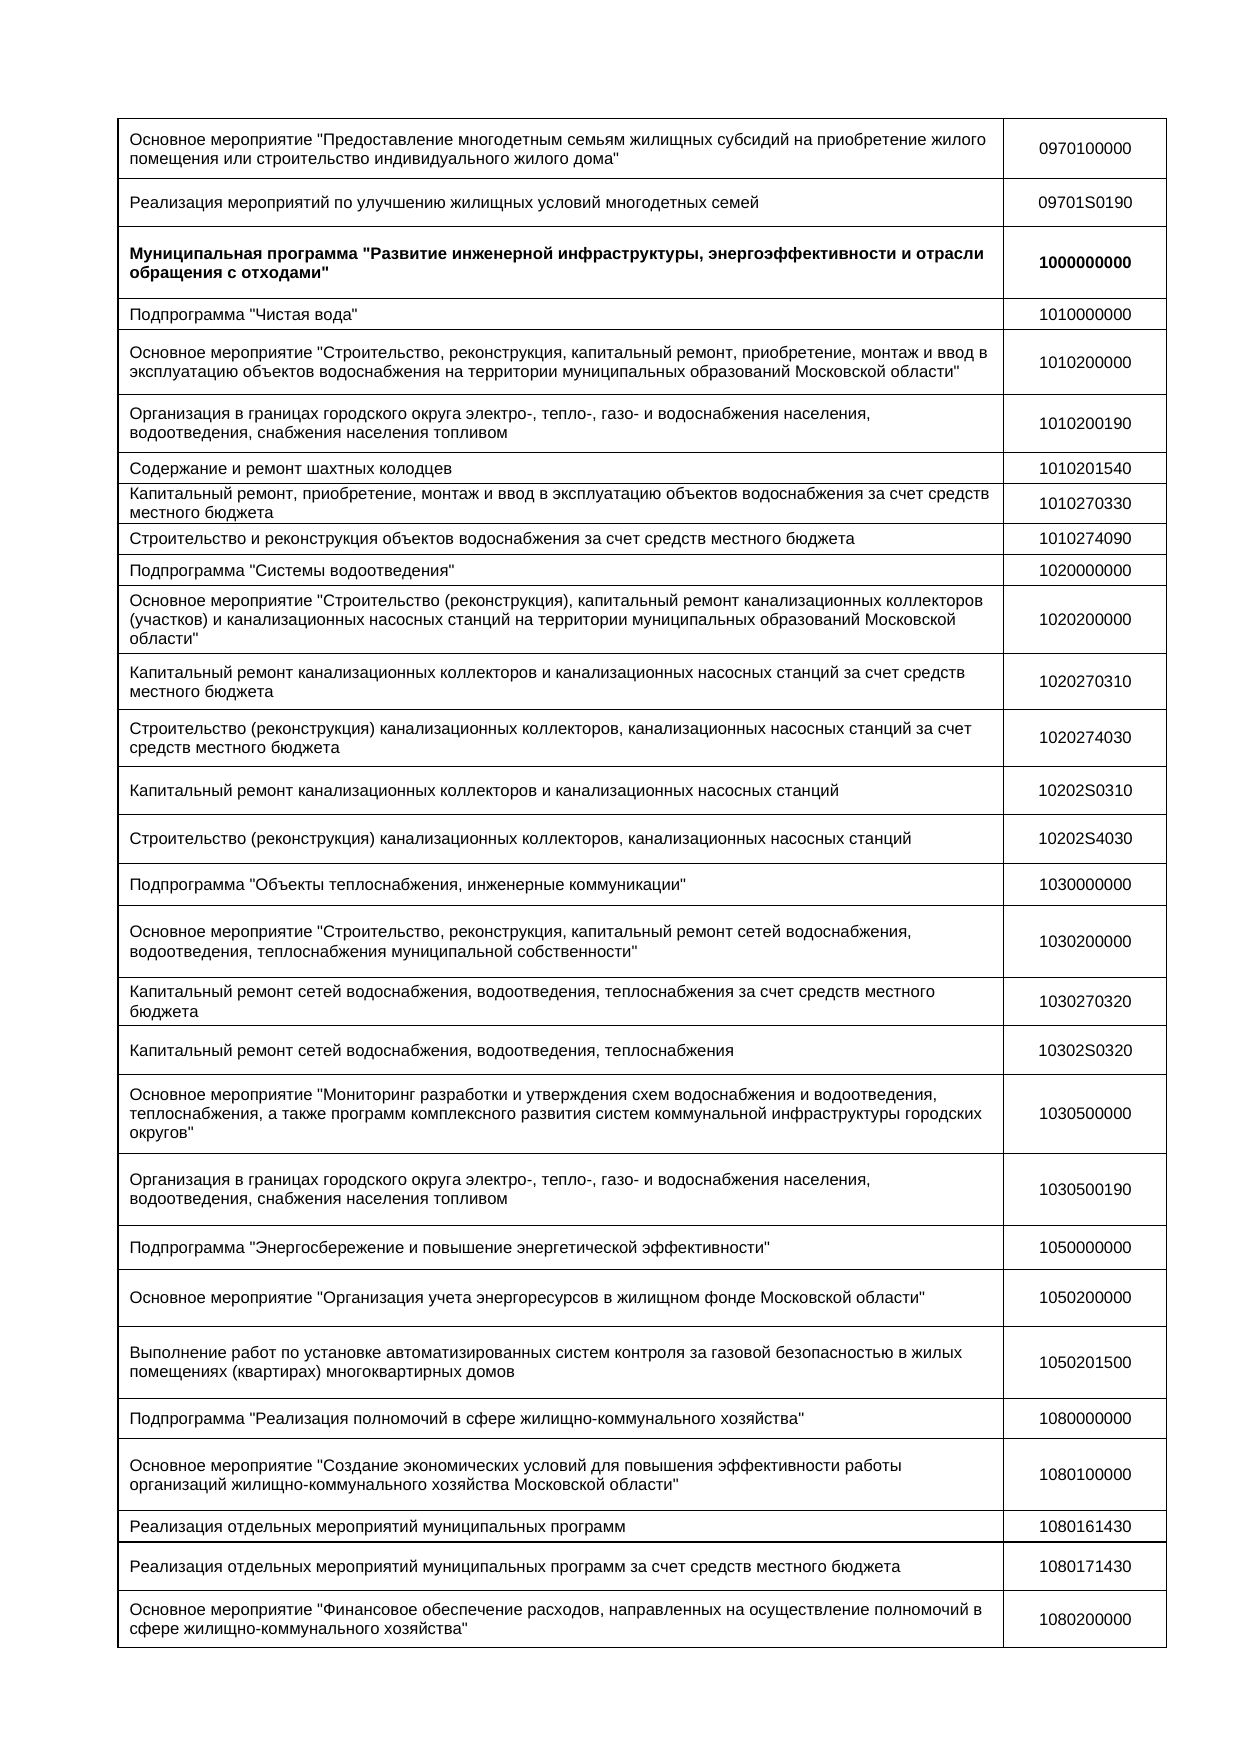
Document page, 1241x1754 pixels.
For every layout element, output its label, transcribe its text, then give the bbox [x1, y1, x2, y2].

table_cell 10202S0310 [1004, 767, 1166, 814]
table_cell Подпрограмма "Объекты теплоснабжения, инженерные коммуникации" [119, 864, 1003, 905]
table_cell Основное мероприятие "Организация учета энергоресурсов в жилищном фонде Московской области" [119, 1270, 1003, 1326]
table_cell Капитальный ремонт канализационных коллекторов и канализационных насосных станций за счет средств местного бюджета [119, 654, 1003, 709]
table_cell 0970100000 [1004, 119, 1166, 178]
table_cell Реализация отдельных мероприятий муниципальных программ [119, 1511, 1003, 1541]
table_cell Капитальный ремонт сетей водоснабжения, водоотведения, теплоснабжения за счет средств местного бюджета [119, 978, 1003, 1025]
table_cell 1050201500 [1004, 1327, 1166, 1398]
table_cell Основное мероприятие "Предоставление многодетным семьям жилищных субсидий на приобретение жилого помещения или строительство индивидуального жилого дома" [119, 119, 1003, 178]
table_cell 1010270330 [1004, 484, 1166, 522]
table_cell Основное мероприятие "Строительство, реконструкция, капитальный ремонт сетей водоснабжения, водоотведения, теплоснабжения муниципальной собственности" [119, 906, 1003, 977]
table_cell Основное мероприятие "Мониторинг разработки и утверждения схем водоснабжения и водоотведения, теплоснабжения, а также программ комплексного развития систем коммунальной инфраструктуры городских округов" [119, 1075, 1003, 1153]
table_cell 1030500190 [1004, 1154, 1166, 1224]
table_cell 1020270310 [1004, 654, 1166, 709]
table_cell 1030270320 [1004, 978, 1166, 1025]
table_cell 1080000000 [1004, 1399, 1166, 1438]
table_cell 1050000000 [1004, 1226, 1166, 1269]
table_cell 1080100000 [1004, 1439, 1166, 1510]
table_cell Реализация мероприятий по улучшению жилищных условий многодетных семей [119, 179, 1003, 226]
table_cell 1020274030 [1004, 710, 1166, 766]
table_cell Организация в границах городского округа электро-, тепло-, газо- и водоснабжения населения, водоотведения, снабжения населения топливом [119, 1154, 1003, 1224]
table_cell Основное мероприятие "Строительство, реконструкция, капитальный ремонт, приобретение, монтаж и ввод в эксплуатацию объектов водоснабжения на территории муниципальных образований Московской области" [119, 330, 1003, 394]
table_cell 1000000000 [1004, 227, 1166, 298]
table_cell Основное мероприятие "Финансовое обеспечение расходов, направленных на осуществление полномочий в сфере жилищно-коммунального хозяйства" [119, 1591, 1003, 1647]
table_cell Подпрограмма "Энергосбережение и повышение энергетической эффективности" [119, 1226, 1003, 1269]
table_cell Капитальный ремонт канализационных коллекторов и канализационных насосных станций [119, 767, 1003, 814]
table_cell Подпрограмма "Системы водоотведения" [119, 555, 1003, 585]
table_cell 10302S0320 [1004, 1026, 1166, 1074]
table_cell Капитальный ремонт, приобретение, монтаж и ввод в эксплуатацию объектов водоснабжения за счет средств местного бюджета [119, 484, 1003, 522]
table_cell 1010200190 [1004, 395, 1166, 452]
table_cell 1030500000 [1004, 1075, 1166, 1153]
table_cell 1030000000 [1004, 864, 1166, 905]
table_cell 1050200000 [1004, 1270, 1166, 1326]
table_cell 09701S0190 [1004, 179, 1166, 226]
table_cell Реализация отдельных мероприятий муниципальных программ за счет средств местного бюджета [119, 1543, 1003, 1590]
table_cell 10202S4030 [1004, 815, 1166, 862]
table_cell Основное мероприятие "Создание экономических условий для повышения эффективности работы организаций жилищно-коммунального хозяйства Московской области" [119, 1439, 1003, 1510]
table_cell Подпрограмма "Реализация полномочий в сфере жилищно-коммунального хозяйства" [119, 1399, 1003, 1438]
table_cell Муниципальная программа "Развитие инженерной инфраструктуры, энергоэффективности и отрасли обращения с отходами" [119, 227, 1003, 298]
table_cell Содержание и ремонт шахтных колодцев [119, 453, 1003, 483]
table_cell 1020200000 [1004, 586, 1166, 653]
table_cell Строительство и реконструкция объектов водоснабжения за счет средств местного бюджета [119, 524, 1003, 554]
table_cell 1030200000 [1004, 906, 1166, 977]
table_cell 1010274090 [1004, 524, 1166, 554]
table_cell 1020000000 [1004, 555, 1166, 585]
table_cell Подпрограмма "Чистая вода" [119, 299, 1003, 329]
table_cell Строительство (реконструкция) канализационных коллекторов, канализационных насосных станций [119, 815, 1003, 862]
table_cell Строительство (реконструкция) канализационных коллекторов, канализационных насосных станций за счет средств местного бюджета [119, 710, 1003, 766]
table_cell Организация в границах городского округа электро-, тепло-, газо- и водоснабжения населения, водоотведения, снабжения населения топливом [119, 395, 1003, 452]
table_cell 1080161430 [1004, 1511, 1166, 1541]
table_cell Основное мероприятие "Строительство (реконструкция), капитальный ремонт канализационных коллекторов (участков) и канализационных насосных станций на территории муниципальных образований Московской области" [119, 586, 1003, 653]
table_cell 1080171430 [1004, 1543, 1166, 1590]
table_cell 1080200000 [1004, 1591, 1166, 1647]
table_cell Капитальный ремонт сетей водоснабжения, водоотведения, теплоснабжения [119, 1026, 1003, 1074]
table_cell 1010201540 [1004, 453, 1166, 483]
table_cell Выполнение работ по установке автоматизированных систем контроля за газовой безопасностью в жилых помещениях (квартирах) многоквартирных домов [119, 1327, 1003, 1398]
table_cell 1010200000 [1004, 330, 1166, 394]
table_cell 1010000000 [1004, 299, 1166, 329]
